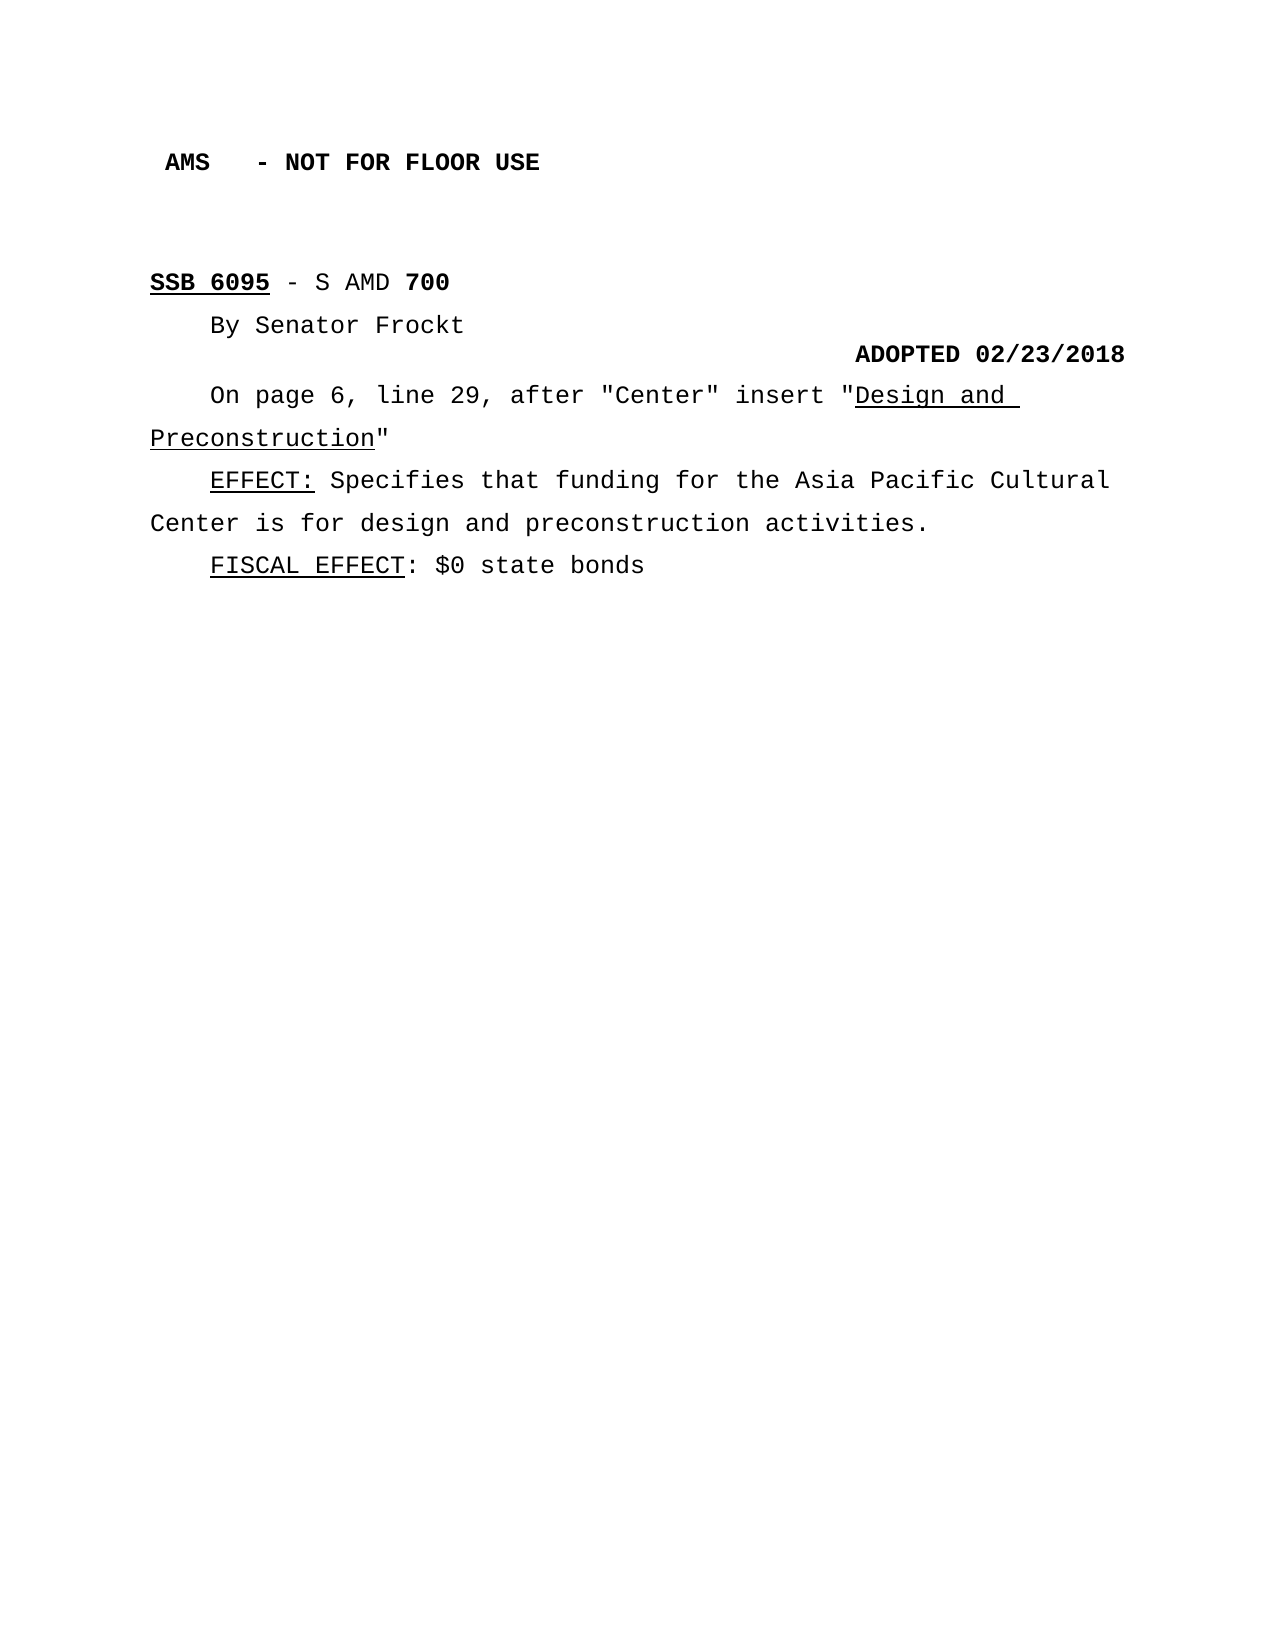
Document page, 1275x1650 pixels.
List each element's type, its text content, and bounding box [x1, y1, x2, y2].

text By Senator Frockt [150, 299, 1125, 342]
text SSB 6095 - S AMD 700 [150, 257, 1125, 299]
text AMS - NOT FOR FLOOR USE [150, 150, 1125, 178]
text On page 6, line 29, after "Center" insert "Design and Preconstruction" [150, 370, 1125, 455]
text EFFECT: Specifies that funding for the Asia Pacific Cultural Center is for design and preconstruction activities. [150, 455, 1125, 540]
text ADOPTED 02/23/2018 [150, 342, 1125, 370]
text FISCAL EFFECT: $0 state bonds [150, 540, 1125, 582]
